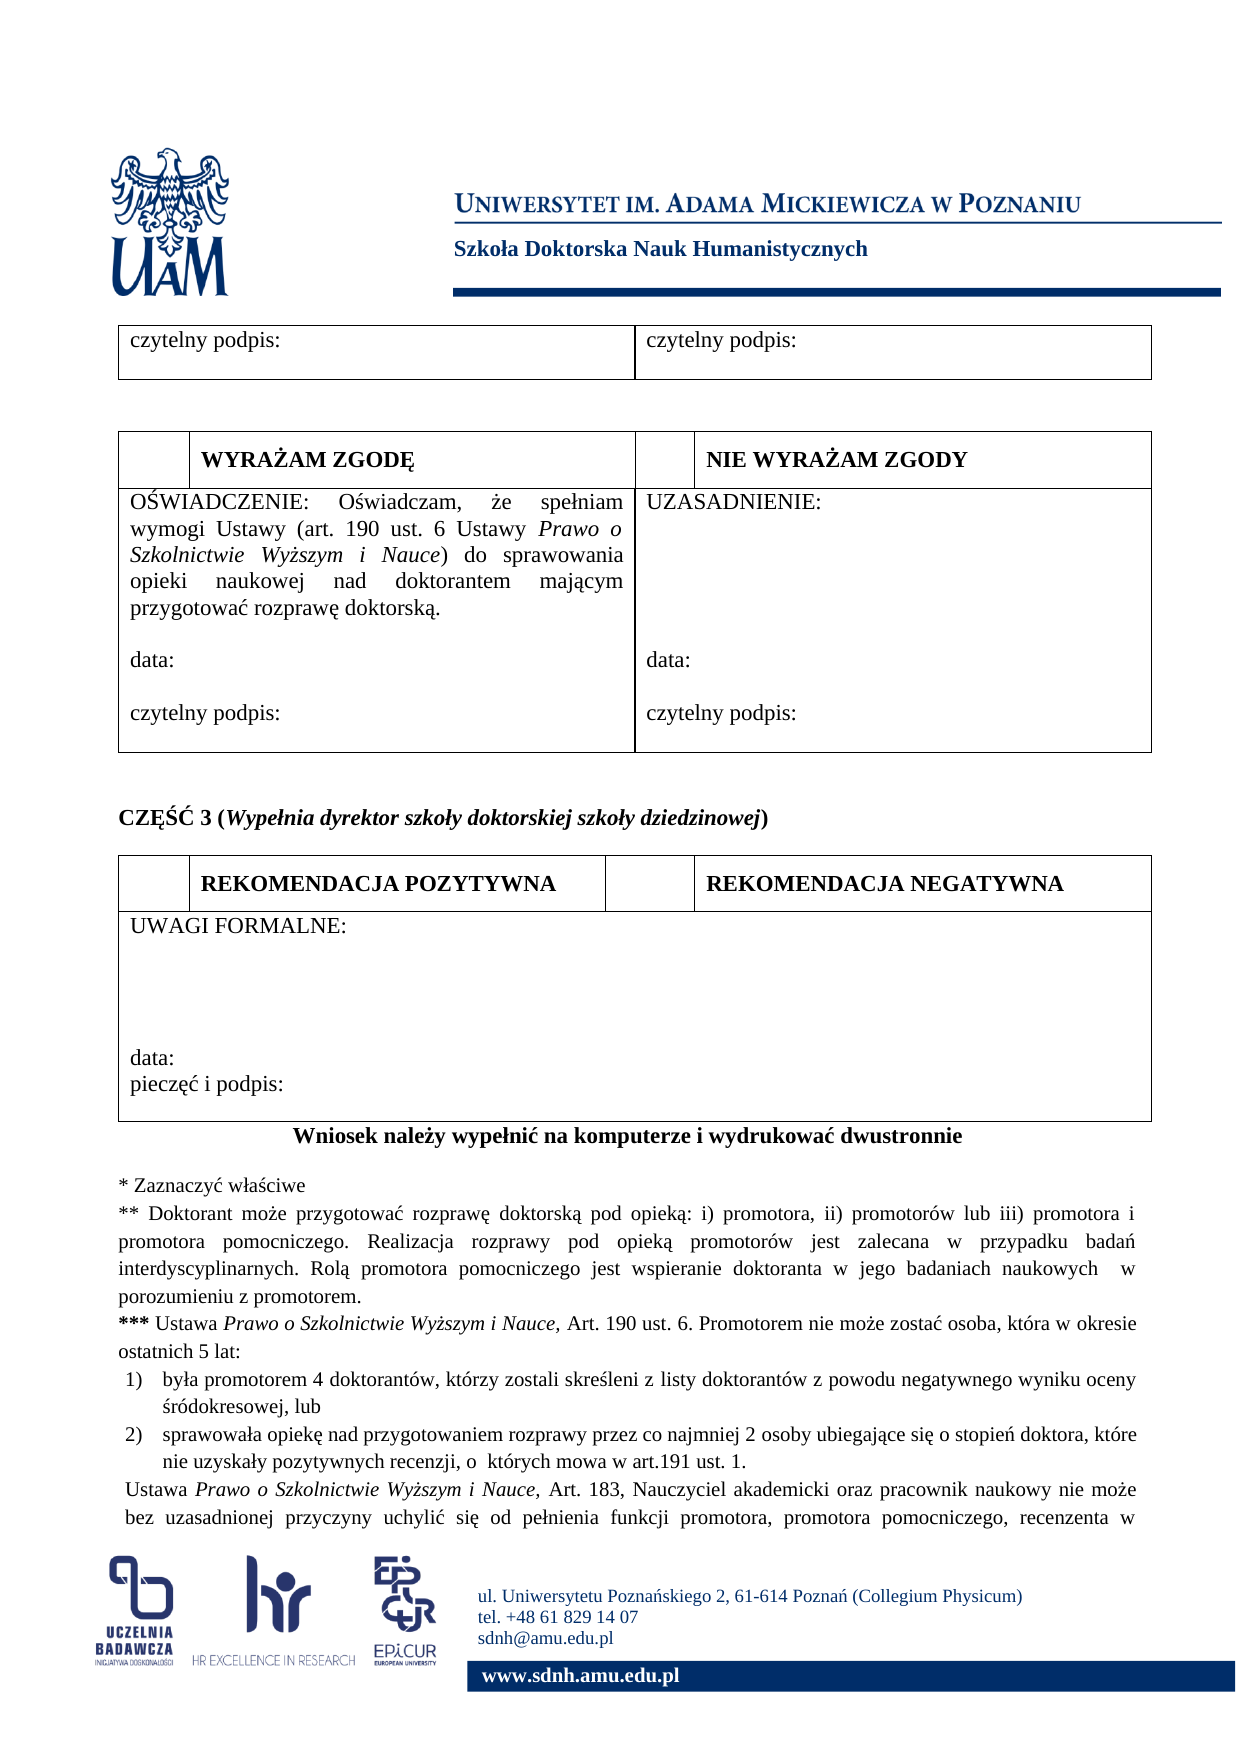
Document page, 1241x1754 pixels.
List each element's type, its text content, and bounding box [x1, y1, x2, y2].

table_header [636, 432, 694, 487]
table_header [606, 856, 694, 911]
list sprawowała opiekę nad przygotowaniem rozprawy przez co najmniej 2 osoby ubiegające się o stopień doktora, które nie uzyskały pozytywnych recenzji, o których mowa w art.191 ust. 1. [125, 1422, 1137, 1473]
table_cell UZASADNIENIE: data: czytelny podpis: [636, 326, 1151, 378]
table_header REKOMENDACJA NEGATYWNA [695, 856, 1151, 911]
table_header NIE WYRAŻAM ZGODY [695, 432, 1151, 487]
table_header [119, 432, 189, 487]
text * Zaznaczyć właściwe [118, 1173, 1137, 1197]
list była promotorem 4 doktorantów, którzy zostali skreśleni z listy doktorantów z powodu negatywnego wyniku oceny śródokresowej, lub [125, 1367, 1137, 1418]
text Wniosek należy wypełnić na komputerze i wydrukować dwustronnie [118, 1122, 1137, 1149]
table_header [119, 856, 189, 911]
text CZĘŚĆ 3 (Wypełnia dyrektor szkoły doktorskiej szkoły dziedzinowej) [118, 804, 1137, 830]
table_header REKOMENDACJA POZYTYWNA [190, 856, 605, 911]
table_cell UWAGI FORMALNE: data: pieczęć i podpis: [119, 912, 1151, 1121]
table_header WYRAŻAM ZGODĘ [190, 432, 635, 487]
text ** Doktorant może przygotować rozprawę doktorską pod opieką: i) promotora, ii) promotorów lub iii) promotora i promotora pomocniczego. Realizacja rozprawy pod opieką promotorów jest zalecana w przypadku badań interdyscyplinarnych. Rolą promotora pomocniczego jest wspieranie doktoranta w jego badaniach naukowych w porozumieniu z promotorem. [118, 1201, 1137, 1308]
picture [0, 88, 1222, 296]
picture [25, 1534, 463, 1754]
table_cell UZASADNIENIE: data: czytelny podpis: [636, 489, 1151, 752]
text *** Ustawa Prawo o Szkolnictwie Wyższym i Nauce, Art. 190 ust. 6. Promotorem nie może zostać osoba, która w okresie ostatnich 5 lat: [118, 1311, 1137, 1363]
